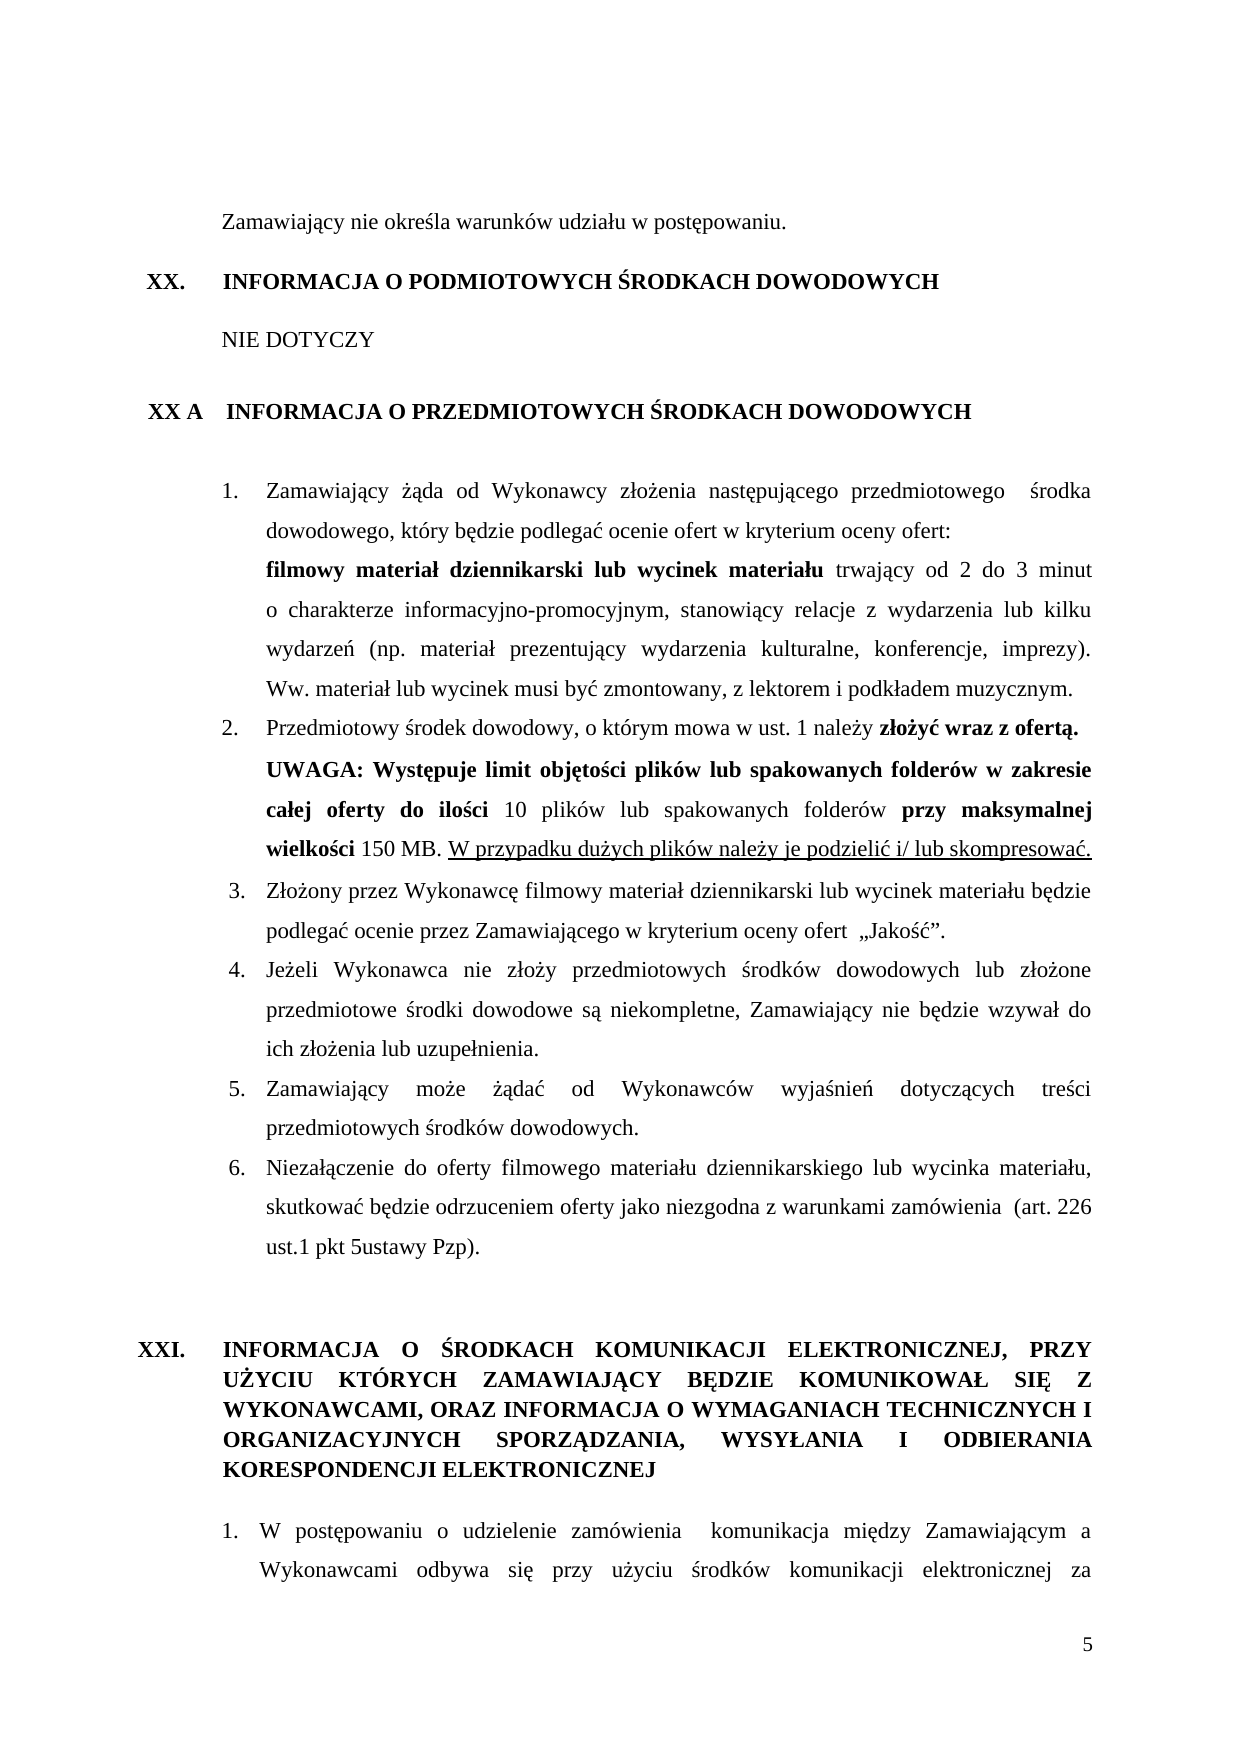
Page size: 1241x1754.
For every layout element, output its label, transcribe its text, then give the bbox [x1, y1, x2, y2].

list Przedmiotowy środek dowodowy, o którym mowa w ust. 1 należy złożyć wraz z ofertą. [221, 714, 1093, 741]
text XX A INFORMACJA O PRZEDMIOTOWYCH ŚRODKACH DOWODOWYCH [148, 398, 1093, 425]
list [221, 1517, 1093, 1583]
list INFORMACJA O PODMIOTOWYCH ŚRODKACH DOWODOWYCH [185, 268, 1093, 294]
list Złożony przez Wykonawcę filmowy materiał dziennikarski lub wycinek materiału będzie podlegać ocenie przez Zamawiającego w kryterium oceny ofert „Jakość”. [228, 878, 1093, 943]
list Zamawiający może żądać od Wykonawców wyjaśnień dotyczących treści przedmiotowych środków dowodowych. [228, 1075, 1093, 1141]
text UWAGA: Występuje limit objętości plików lub spakowanych folderów w zakresie całej oferty do ilości 10 plików lub spakowanych folderów przy maksymalnej wielkości 150 MB. W przypadku dużych plików należy je podzielić i/ lub skompresować. [266, 756, 1093, 862]
list Niezałączenie do oferty filmowego materiału dziennikarskiego lub wycinka materiału, skutkować będzie odrzuceniem oferty jako niezgodna z warunkami zamówienia (art. 226 ust.1 pkt 5ustawy Pzp). [228, 1154, 1093, 1259]
list Jeżeli Wykonawca nie złoży przedmiotowych środków dowodowych lub złożone przedmiotowe środki dowodowe są niekompletne, Zamawiający nie będzie wzywał do ich złożenia lub uzupełnienia. [228, 957, 1093, 1062]
list Zamawiający żąda od Wykonawcy złożenia następującego przedmiotowego środka dowodowego, który będzie podlegać ocenie ofert w kryterium oceny ofert: [221, 477, 1093, 543]
text NIE DOTYCZY [221, 326, 1093, 352]
text Zamawiający nie określa warunków udziału w postępowaniu. [221, 208, 1093, 234]
list INFORMACJA O ŚRODKACH KOMUNIKACJI ELEKTRONICZNEJ, PRZY UŻYCIU KTÓRYCH ZAMAWIAJĄCY BĘDZIE KOMUNIKOWAŁ SIĘ Z WYKONAWCAMI, ORAZ INFORMACJA O WYMAGANIACH TECHNICZNYCH I ORGANIZACYJNYCH SPORZĄDZANIA, WYSYŁANIA I ODBIERANIA KORESPONDENCJI ELEKTRONICZNEJ [185, 1336, 1093, 1483]
list filmowy materiał dziennikarski lub wycinek materiału trwający od 2 do 3 minut o charakterze informacyjno-promocyjnym, stanowiący relacje z wydarzenia lub kilku wydarzeń (np. materiał prezentujący wydarzenia kulturalne, konferencje, imprezy). Ww. materiał lub wycinek musi być zmontowany, z lektorem i podkładem muzycznym. [266, 556, 1093, 701]
